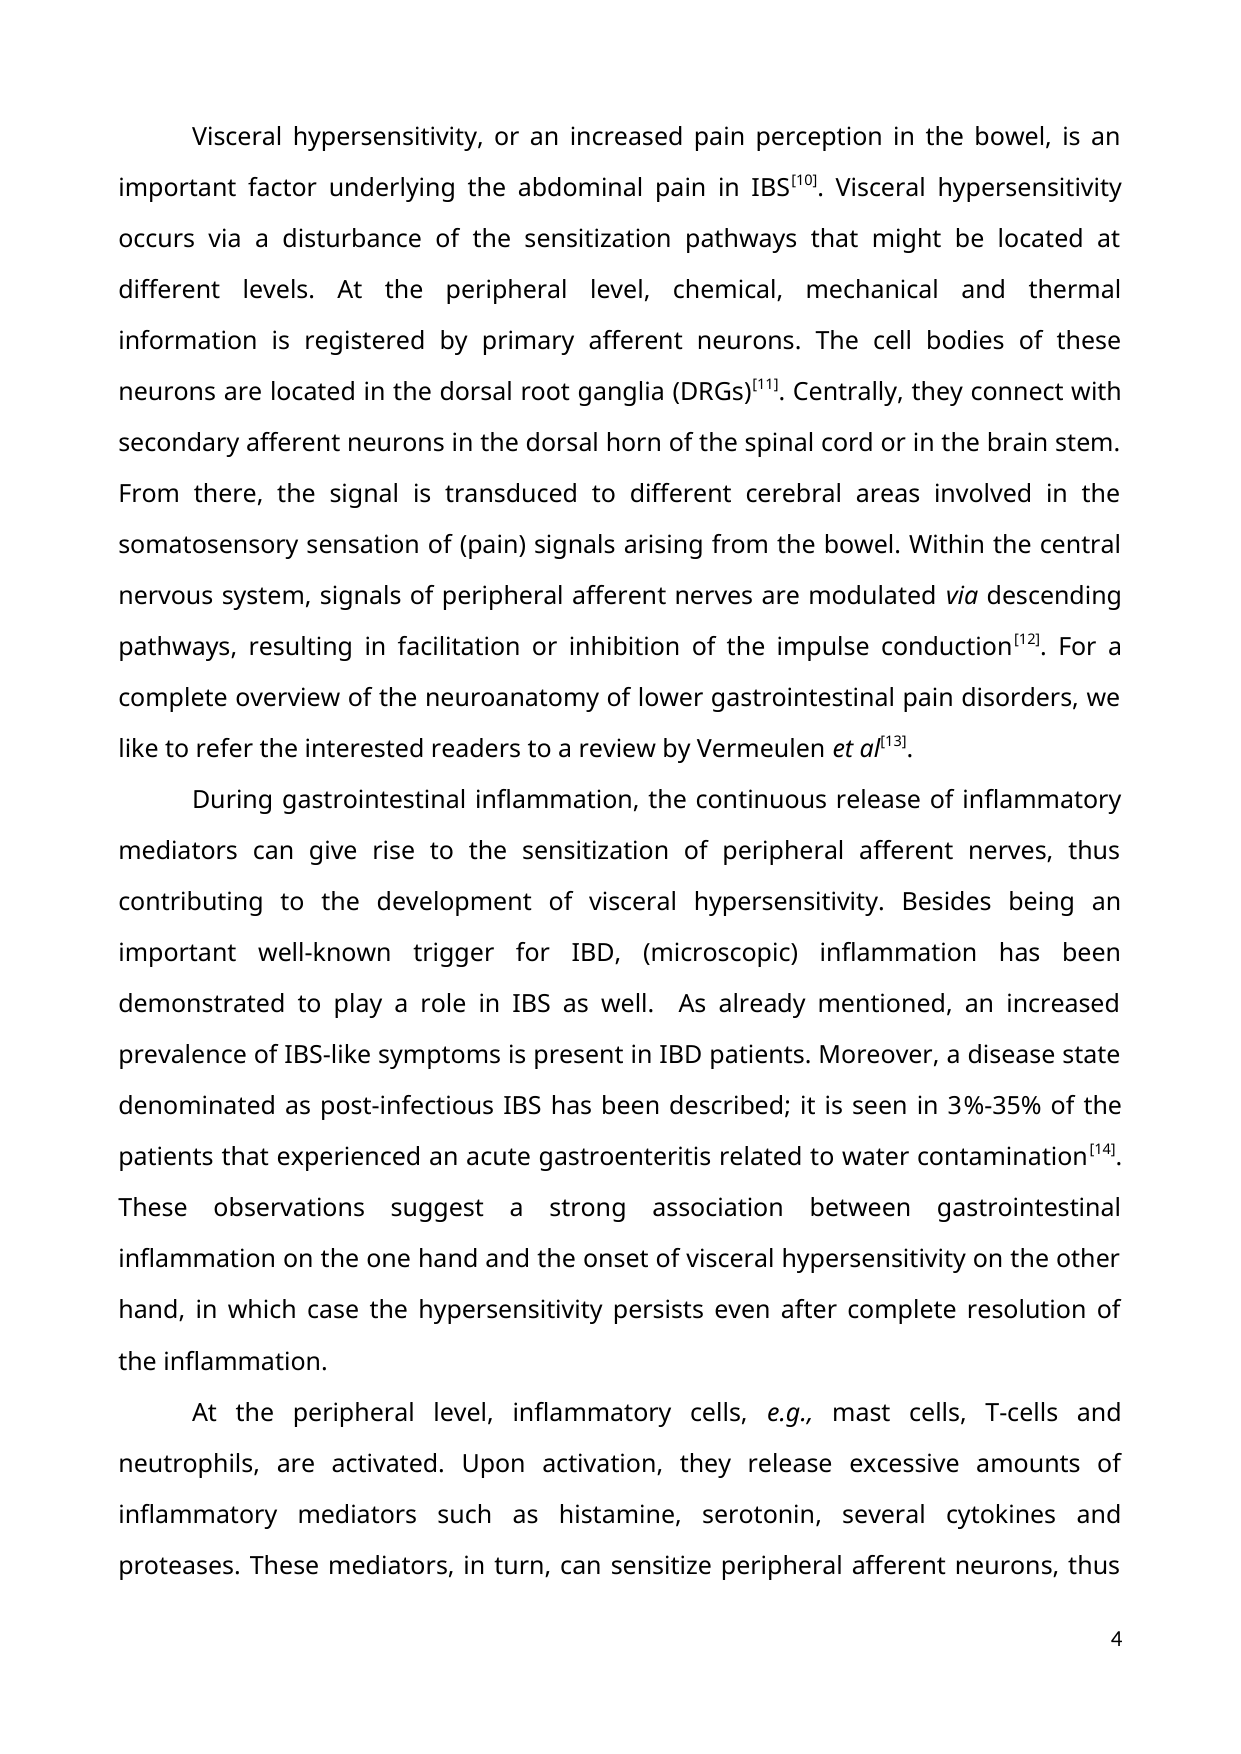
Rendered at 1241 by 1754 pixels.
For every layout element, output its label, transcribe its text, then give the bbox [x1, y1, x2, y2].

text Visceral hypersensitivity, or an increased pain perception in the bowel, is an important factor underlying the abdominal pain in IBS[10]. Visceral hypersensitivity occurs via a disturbance of the sensitization pathways that might be located at different levels. At the peripheral level, chemical, mechanical and thermal information is registered by primary afferent neurons. The cell bodies of these neurons are located in the dorsal root ganglia (DRGs)[11]. Centrally, they connect with secondary afferent neurons in the dorsal horn of the spinal cord or in the brain stem. From there, the signal is transduced to different cerebral areas involved in the somatosensory sensation of (pain) signals arising from the bowel. Within the central nervous system, signals of peripheral afferent nerves are modulated via descending pathways, resulting in facilitation or inhibition of the impulse conduction[12]. For a complete overview of the neuroanatomy of lower gastrointestinal pain disorders, we like to refer the interested readers to a review by Vermeulen et al[13]. [118, 118, 1122, 765]
text During gastrointestinal inflammation, the continuous release of inflammatory mediators can give rise to the sensitization of peripheral afferent nerves, thus contributing to the development of visceral hypersensitivity. Besides being an important well-known trigger for IBD, (microscopic) inflammation has been demonstrated to play a role in IBS as well. As already mentioned, an increased prevalence of IBS-like symptoms is present in IBD patients. Moreover, a disease state denominated as post-infectious IBS has been described; it is seen in 3%-35% of the patients that experienced an acute gastroenteritis related to water contamination[14]. These observations suggest a strong association between gastrointestinal inflammation on the one hand and the onset of visceral hypersensitivity on the other hand, in which case the hypersensitivity persists even after complete resolution of the inflammation. [118, 782, 1122, 1377]
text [118, 1394, 1122, 1581]
